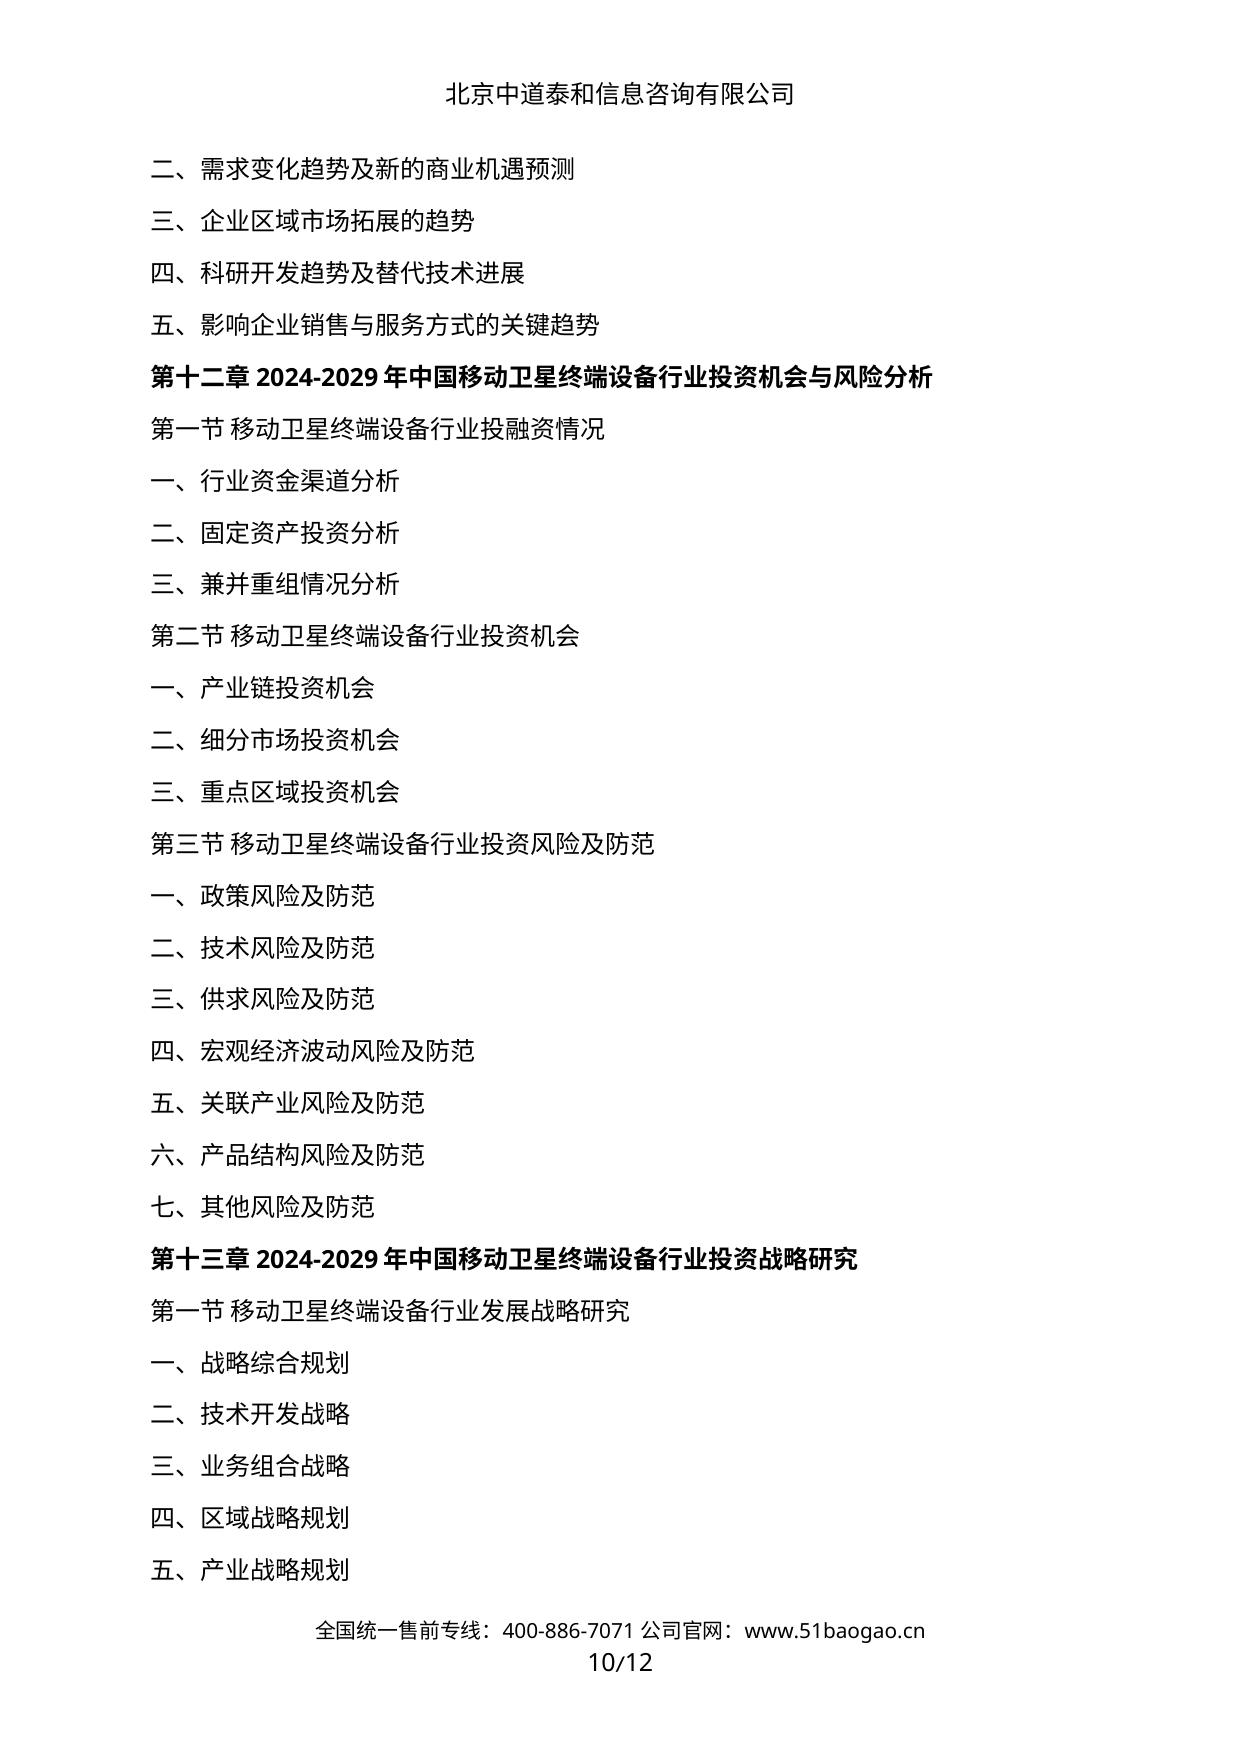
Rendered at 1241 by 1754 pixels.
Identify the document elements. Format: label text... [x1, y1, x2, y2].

text 第十三章 2024-2029年中国移动卫星终端设备行业投资战略研究 [150, 1239, 1090, 1276]
text 二、需求变化趋势及新的商业机遇预测 [150, 150, 1090, 186]
text 三、企业区域市场拓展的趋势 [150, 202, 1090, 238]
text 三、供求风险及防范 [150, 980, 1090, 1016]
text 二、技术风险及防范 [150, 928, 1090, 964]
text 第二节 移动卫星终端设备行业投资机会 [150, 617, 1090, 653]
text 一、政策风险及防范 [150, 876, 1090, 912]
text 四、科研开发趋势及替代技术进展 [150, 254, 1090, 290]
text 第三节 移动卫星终端设备行业投资风险及防范 [150, 824, 1090, 861]
text 四、区域战略规划 [150, 1499, 1090, 1535]
text 三、重点区域投资机会 [150, 772, 1090, 809]
text 第一节 移动卫星终端设备行业投融资情况 [150, 409, 1090, 446]
text 五、产业战略规划 [150, 1551, 1090, 1587]
text 二、固定资产投资分析 [150, 513, 1090, 549]
text 三、兼并重组情况分析 [150, 565, 1090, 601]
text 一、战略综合规划 [150, 1343, 1090, 1379]
text 二、技术开发战略 [150, 1395, 1090, 1431]
text 一、产业链投资机会 [150, 669, 1090, 705]
text 五、影响企业销售与服务方式的关键趋势 [150, 306, 1090, 342]
text 第一节 移动卫星终端设备行业发展战略研究 [150, 1291, 1090, 1327]
text 二、细分市场投资机会 [150, 721, 1090, 757]
text 四、宏观经济波动风险及防范 [150, 1032, 1090, 1068]
text 六、产品结构风险及防范 [150, 1136, 1090, 1172]
text 五、关联产业风险及防范 [150, 1084, 1090, 1120]
text 七、其他风险及防范 [150, 1187, 1090, 1224]
text 一、行业资金渠道分析 [150, 461, 1090, 497]
text 三、业务组合战略 [150, 1447, 1090, 1483]
text 第十二章 2024-2029年中国移动卫星终端设备行业投资机会与风险分析 [150, 357, 1090, 394]
